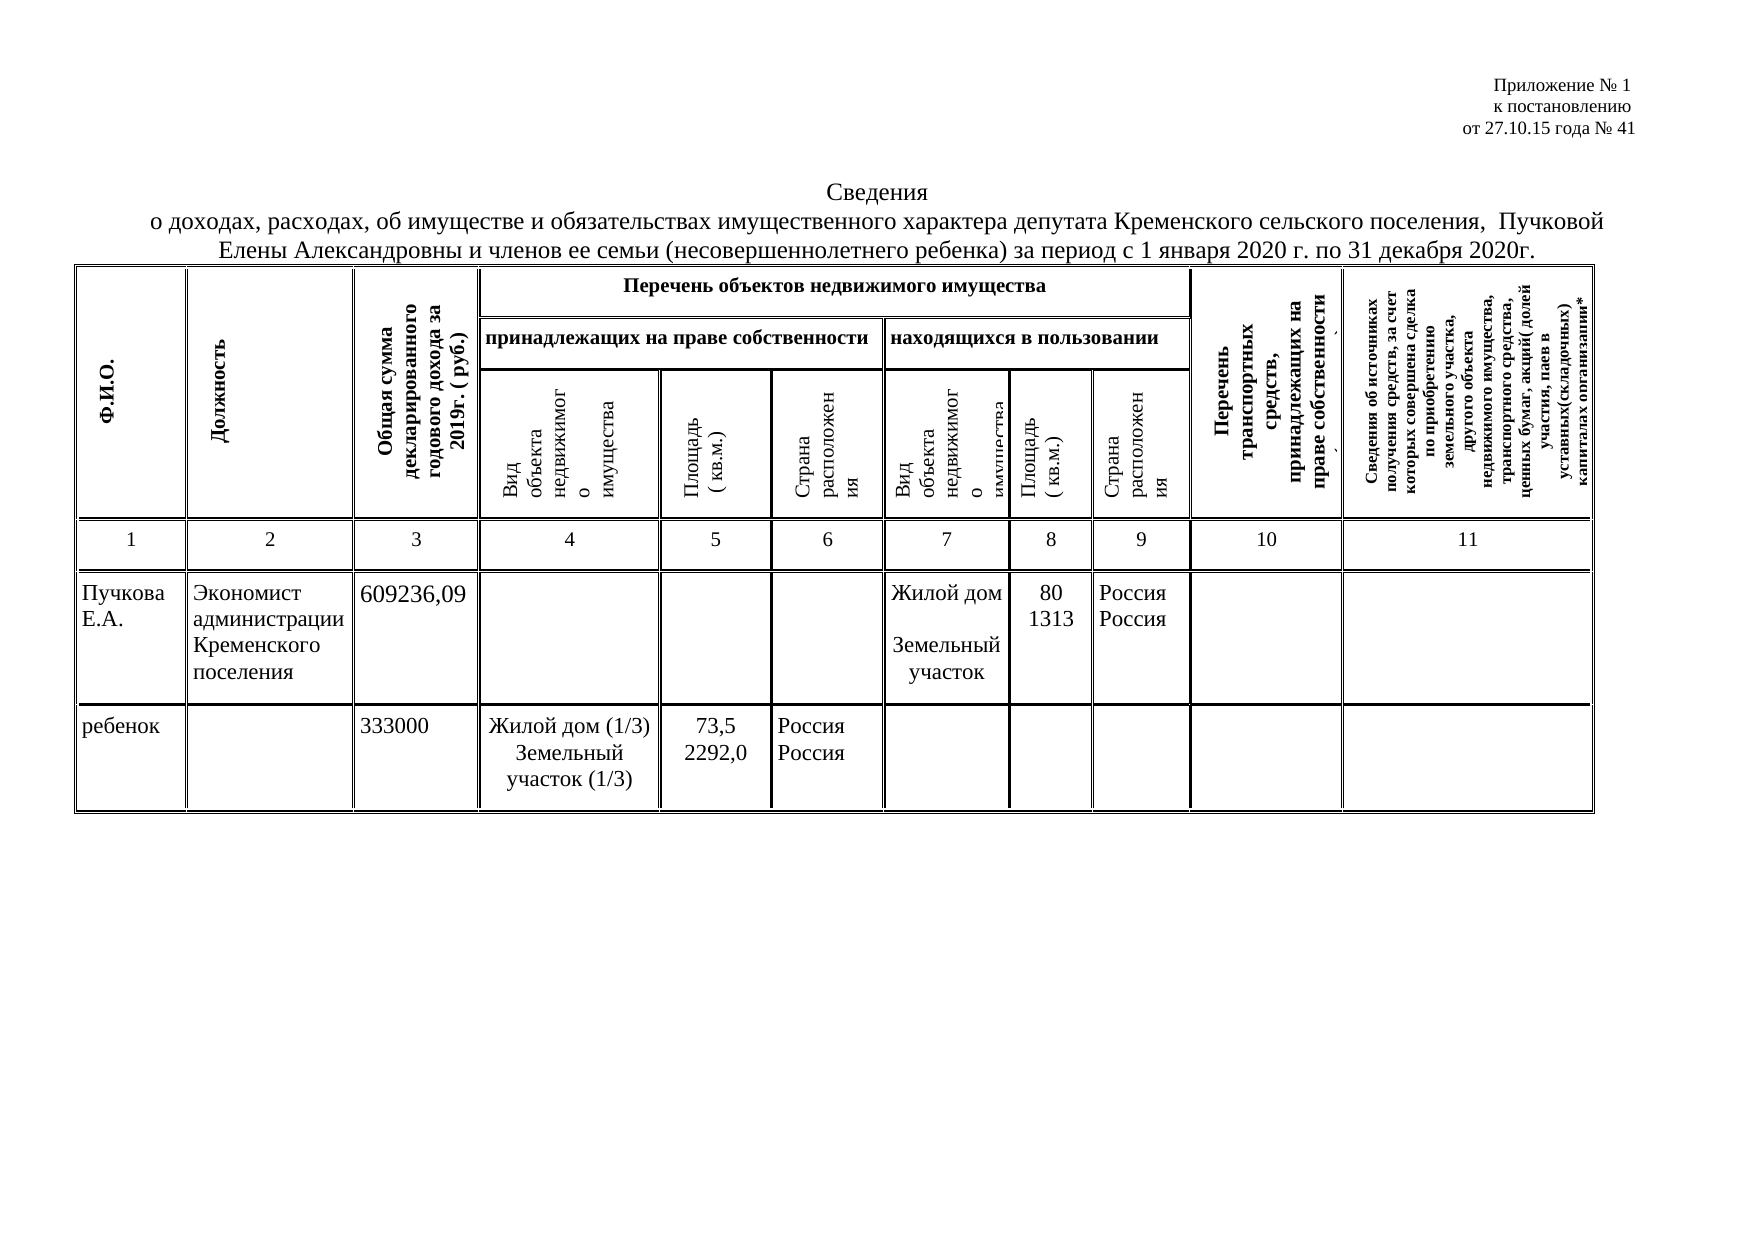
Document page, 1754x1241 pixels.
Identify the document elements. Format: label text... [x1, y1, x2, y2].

table_cell [1009, 706, 1093, 810]
table_header Ф.И.О. [77, 267, 187, 517]
table_cell 10 [1192, 521, 1341, 569]
table_cell 2 [188, 521, 352, 569]
table_cell Пучкова Е.А. [77, 569, 185, 703]
table_cell [773, 573, 882, 703]
table_cell [1093, 706, 1190, 810]
table_cell [1190, 706, 1342, 810]
table_cell Жилой дом Земельный участок [886, 573, 1008, 703]
table_cell Жилой дом (1/3) Земельный участок (1/3) [479, 703, 660, 810]
table_cell 73,5 2292,0 [660, 706, 771, 810]
table_cell [1344, 569, 1592, 703]
table_cell находящихся в пользовании [886, 319, 1189, 368]
table_cell Вид объекта недвижимого имущества [481, 371, 658, 517]
table_header Сведения об источниках получения средств, за счет которых совершена сделка по приобретению земельного участка, другого объекта недвижимого имущества, транспортного средства, ценных бумаг, акций( долей участия, паев в уставных(складочных) капиталах организации* [1343, 267, 1592, 517]
table_cell [1343, 703, 1593, 810]
table_cell Экономист администрации Кременского поселения [188, 573, 352, 703]
table_header Перечень объектов недвижимого имущества [479, 265, 1190, 316]
table_cell Страна расположения [1094, 371, 1189, 517]
table_cell 5 [662, 521, 770, 569]
table_cell 3 [355, 521, 477, 569]
table_cell ребенок [75, 703, 187, 810]
table_cell Страна расположения [773, 371, 882, 517]
table_cell 609236,09 [355, 573, 477, 703]
table_cell 1 [77, 517, 185, 569]
table_cell Вид объекта недвижимого имущества [886, 371, 1008, 517]
table_cell 80 1313 [1011, 573, 1091, 703]
table_cell Площадь ( кв.м.) [662, 371, 770, 517]
table_cell 8 [1011, 521, 1091, 569]
table_header Общая сумма декларированного годового дохода за 2019г. ( руб.) [354, 265, 479, 517]
table_cell Россия Россия [771, 703, 884, 810]
table_cell принадлежащих на праве собственности [481, 319, 882, 368]
table_cell 11 [1344, 517, 1592, 569]
table_cell [481, 573, 658, 703]
table_cell Россия Россия [1094, 573, 1189, 703]
text Сведения о доходах, расходах, об имуществе и обязательствах имущественного характера депутата Кременского сельского поселения, Пучковой Елены Александровны и членов ее семьи (несовершеннолетнего ребенка) за период с 1 января 2020 г. по 31 декабря 2020г. [118, 177, 1636, 263]
table_cell [884, 706, 1009, 810]
table_cell 4 [481, 521, 658, 569]
table_cell [187, 706, 354, 810]
table_cell 9 [1094, 521, 1189, 569]
table_cell [662, 573, 770, 703]
table_cell 333000 [354, 703, 479, 810]
table_cell Площадь ( кв.м.) [1011, 371, 1091, 517]
table_cell [1192, 573, 1341, 703]
table_header Должность [187, 267, 354, 517]
table_cell 7 [886, 521, 1008, 569]
table_cell 6 [773, 521, 882, 569]
table_header Перечень транспортных средств, принадлежащих на праве собственности ( вид, марка ) [1190, 267, 1342, 517]
